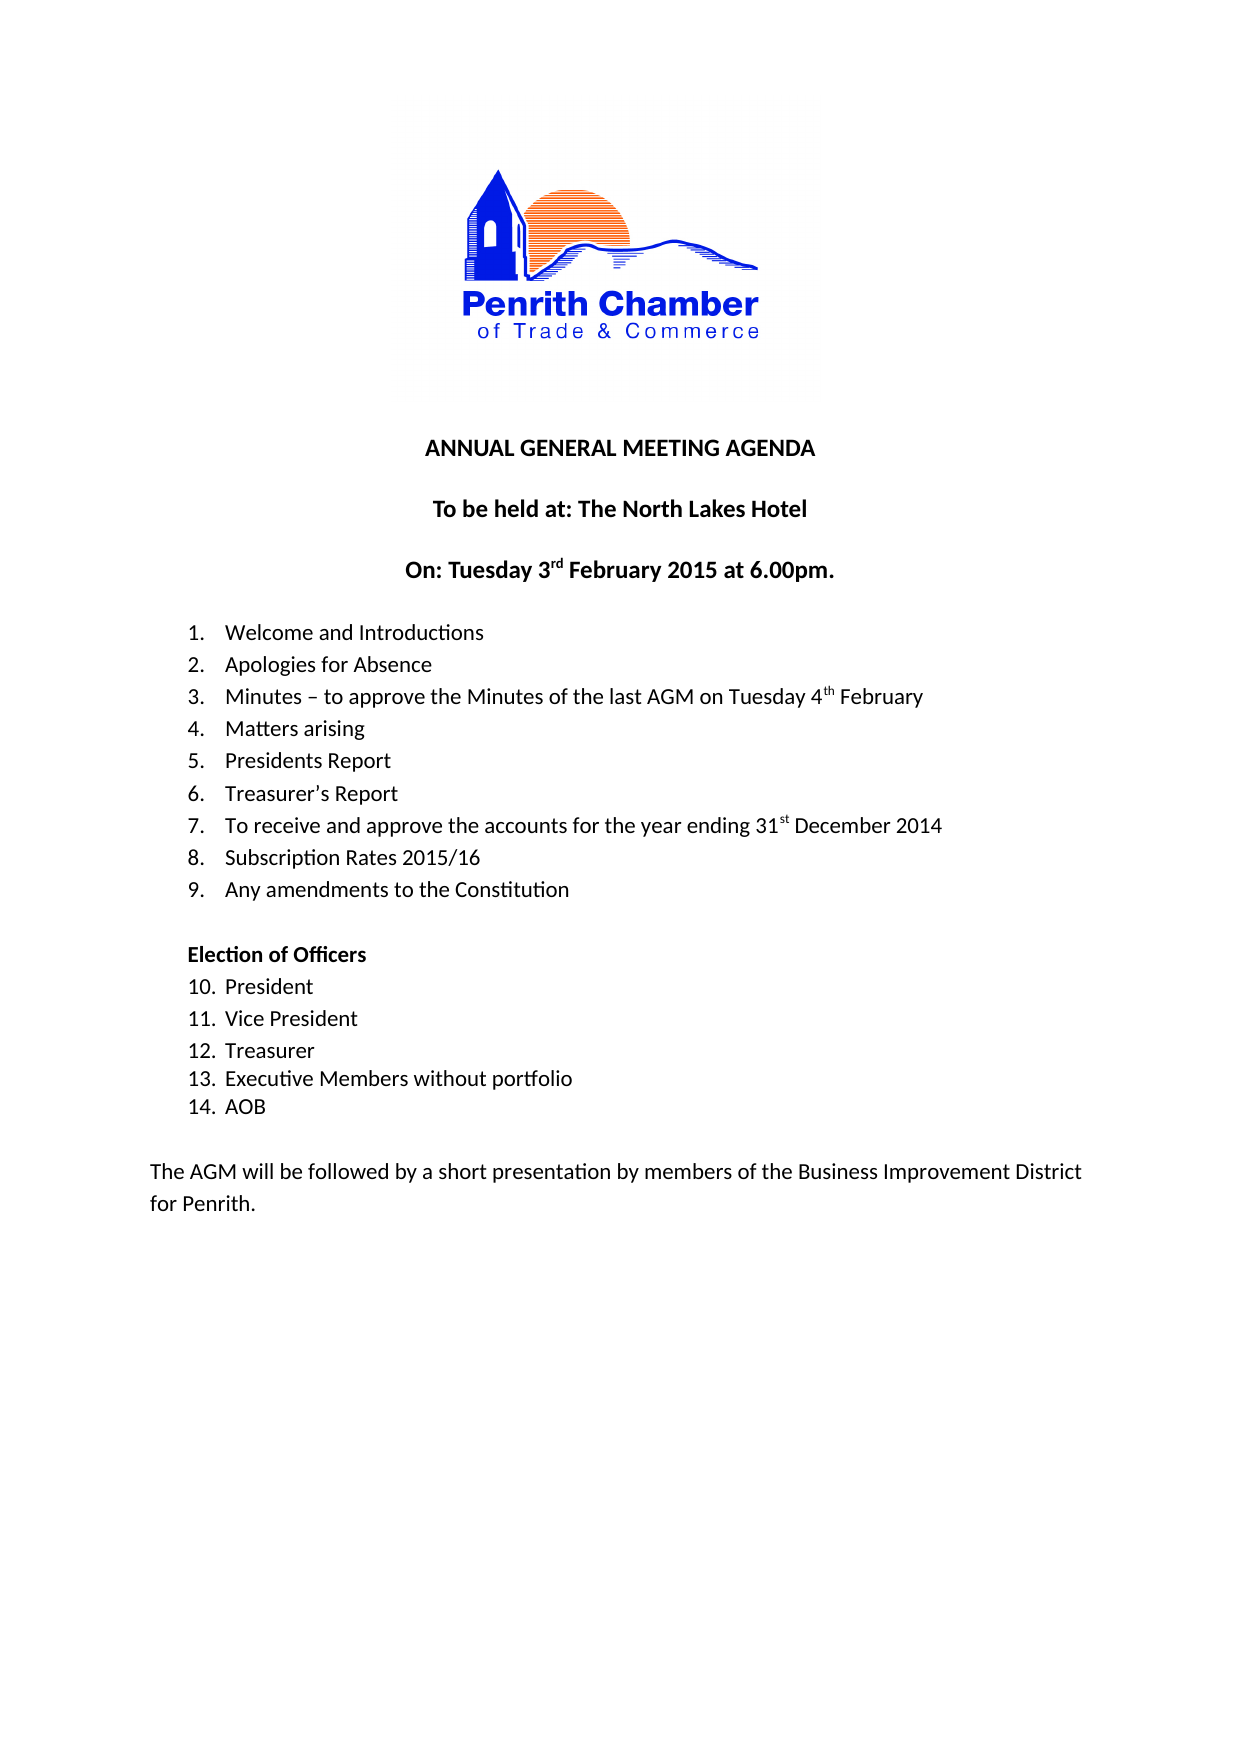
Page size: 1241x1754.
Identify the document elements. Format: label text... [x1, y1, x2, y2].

list President [187, 972, 1090, 1000]
list Matters arising [187, 714, 1090, 742]
list AOB [187, 1092, 1090, 1120]
picture [390, 95, 821, 402]
list Apologies for Absence [187, 650, 1090, 678]
title ANNUAL GENERAL MEETING AGENDA [150, 432, 1090, 463]
text The AGM will be followed by a short presentation by members of the Business Improvement District for Penrith. [150, 1157, 1090, 1217]
text Election of Officers [150, 940, 1090, 968]
title On: Tuesday 3rd February 2015 at 6.00pm. [150, 554, 1090, 585]
list Subscription Rates 2015/16 [187, 843, 1090, 871]
list Presidents Report [187, 747, 1090, 775]
list Treasurer [187, 1036, 1090, 1064]
list Vice President [187, 1004, 1090, 1032]
list To receive and approve the accounts for the year ending 31st December 2014 [187, 811, 1090, 839]
list Treasurer’s Report [187, 779, 1090, 807]
list Welcome and Introductions [187, 618, 1090, 646]
list Any amendments to the Constitution [187, 875, 1090, 903]
list Minutes – to approve the Minutes of the last AGM on Tuesday 4th February [187, 682, 1090, 710]
title To be held at: The North Lakes Hotel [150, 493, 1090, 524]
list Executive Members without portfolio [187, 1064, 1090, 1092]
